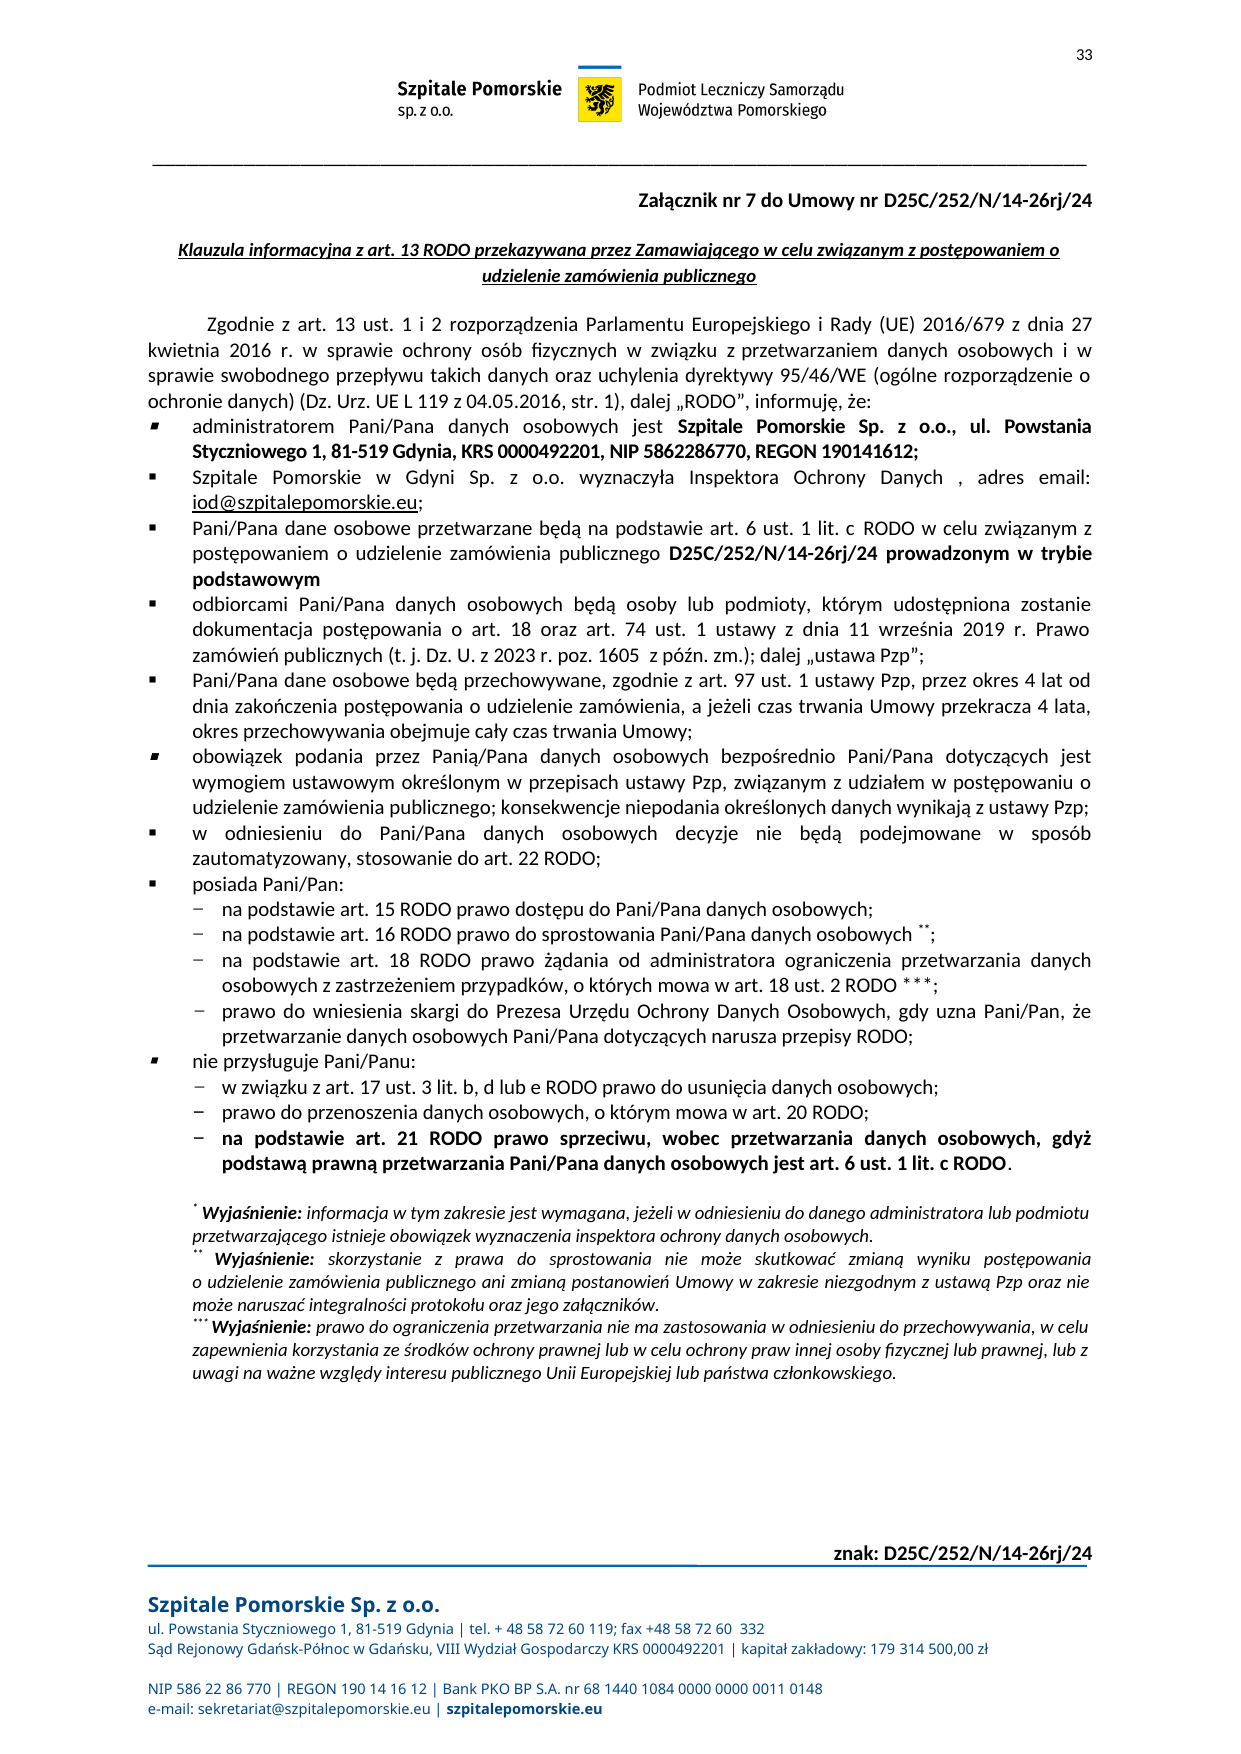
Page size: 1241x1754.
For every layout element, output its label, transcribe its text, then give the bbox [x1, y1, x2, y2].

text Załącznik nr 7 do Umowy nr D25C/252/N/14-26rj/24 [148, 188, 1092, 213]
list na podstawie art. 15 RODO prawo dostępu do Pani/Pana danych osobowych; [192, 896, 1092, 922]
text ** Wyjaśnienie: skorzystanie z prawa do sprostowania nie może skutkować zmianą wyniku postępowania o udzielenie zamówienia publicznego ani zmianą postanowień Umowy w zakresie niezgodnym z ustawą Pzp oraz nie może naruszać integralności protokołu oraz jego załączników. [192, 1247, 1092, 1316]
list w związku z art. 17 ust. 3 lit. b, d lub e RODO prawo do usunięcia danych osobowych; [192, 1074, 1092, 1099]
list Szpitale Pomorskie w Gdyni Sp. z o.o. wyznaczyła Inspektora Ochrony Danych , adres email: iod@szpitalepomorskie.eu; [148, 464, 1092, 515]
text * Wyjaśnienie: informacja w tym zakresie jest wymagana, jeżeli w odniesieniu do danego administratora lub podmiotu przetwarzającego istnieje obowiązek wyznaczenia inspektora ochrony danych osobowych. [192, 1201, 1092, 1247]
list administratorem Pani/Pana danych osobowych jest Szpitale Pomorskie Sp. z o.o., ul. Powstania Styczniowego 1, 81-519 Gdynia, KRS 0000492201, NIP 5862286770, REGON 190141612; [148, 413, 1092, 464]
list na podstawie art. 16 RODO prawo do sprostowania Pani/Pana danych osobowych **; [192, 922, 1092, 947]
picture [396, 64, 845, 123]
list odbiorcami Pani/Pana danych osobowych będą osoby lub podmioty, którym udostępniona zostanie dokumentacja postępowania o art. 18 oraz art. 74 ust. 1 ustawy z dnia 11 września 2019 r. Prawo zamówień publicznych (t. j. Dz. U. z 2023 r. poz. 1605 z późn. zm.); dalej „ustawa Pzp”; [148, 591, 1092, 667]
list posiada Pani/Pan: [148, 871, 1092, 896]
list obowiązek podania przez Panią/Pana danych osobowych bezpośrednio Pani/Pana dotyczących jest wymogiem ustawowym określonym w przepisach ustawy Pzp, związanym z udziałem w postępowaniu o udzielenie zamówienia publicznego; konsekwencje niepodania określonych danych wynikają z ustawy Pzp; [148, 744, 1092, 820]
list Pani/Pana dane osobowe przetwarzane będą na podstawie art. 6 ust. 1 lit. c RODO w celu związanym z postępowaniem o udzielenie zamówienia publicznego D25C/252/N/14-26rj/24 prowadzonym w trybie podstawowym [148, 515, 1092, 591]
list na podstawie art. 18 RODO prawo żądania od administratora ograniczenia przetwarzania danych osobowych z zastrzeżeniem przypadków, o których mowa w art. 18 ust. 2 RODO ***; [192, 947, 1092, 998]
list prawo do wniesienia skargi do Prezesa Urzędu Ochrony Danych Osobowych, gdy uzna Pani/Pan, że przetwarzanie danych osobowych Pani/Pana dotyczących narusza przepisy RODO; [192, 998, 1092, 1049]
list nie przysługuje Pani/Panu: [148, 1049, 1092, 1074]
list w odniesieniu do Pani/Pana danych osobowych decyzje nie będą podejmowane w sposób zautomatyzowany, stosowanie do art. 22 RODO; [148, 820, 1092, 871]
text *** Wyjaśnienie: prawo do ograniczenia przetwarzania nie ma zastosowania w odniesieniu do przechowywania, w celu zapewnienia korzystania ze środków ochrony prawnej lub w celu ochrony praw innej osoby fizycznej lub prawnej, lub z uwagi na ważne względy interesu publicznego Unii Europejskiej lub państwa członkowskiego. [192, 1316, 1092, 1384]
list prawo do przenoszenia danych osobowych, o którym mowa w art. 20 RODO; [192, 1099, 1092, 1125]
list na podstawie art. 21 RODO prawo sprzeciwu, wobec przetwarzania danych osobowych, gdyż podstawą prawną przetwarzania Pani/Pana danych osobowych jest art. 6 ust. 1 lit. c RODO. [192, 1125, 1092, 1176]
text Klauzula informacyjna z art. 13 RODO przekazywana przez Zamawiającego w celu związanym z postępowaniem o udzielenie zamówienia publicznego [148, 238, 1092, 287]
text Zgodnie z art. 13 ust. 1 i 2 rozporządzenia Parlamentu Europejskiego i Rady (UE) 2016/679 z dnia 27 kwietnia 2016 r. w sprawie ochrony osób fizycznych w związku z przetwarzaniem danych osobowych i w sprawie swobodnego przepływu takich danych oraz uchylenia dyrektywy 95/46/WE (ogólne rozporządzenie o ochronie danych) (Dz. Urz. UE L 119 z 04.05.2016, str. 1), dalej „RODO”, informuję, że: [148, 312, 1092, 413]
list Pani/Pana dane osobowe będą przechowywane, zgodnie z art. 97 ust. 1 ustawy Pzp, przez okres 4 lat od dnia zakończenia postępowania o udzielenie zamówienia, a jeżeli czas trwania Umowy przekracza 4 lata, okres przechowywania obejmuje cały czas trwania Umowy; [148, 667, 1092, 744]
